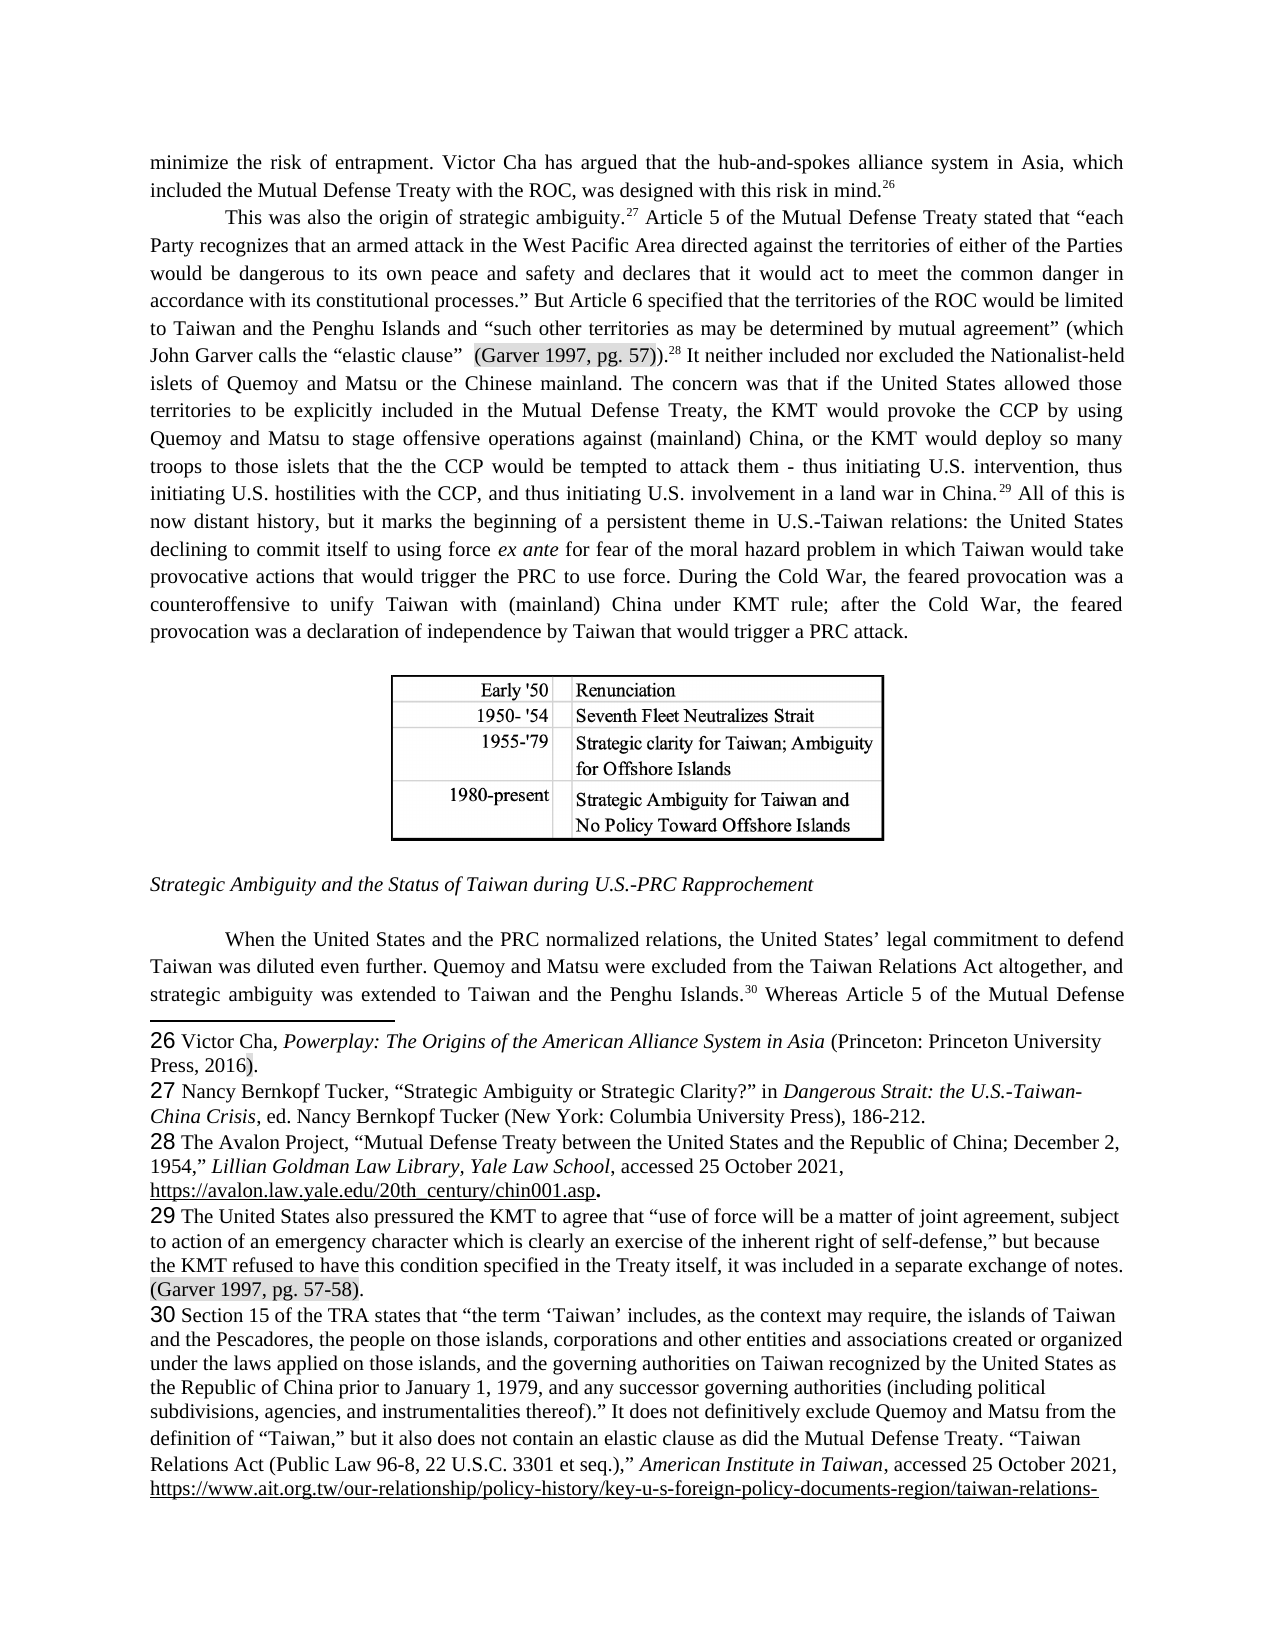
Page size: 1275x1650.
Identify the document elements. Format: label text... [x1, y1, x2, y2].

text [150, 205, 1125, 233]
subtitle Strategic Ambiguity and the Status of Taiwan during U.S.-PRC Rapprochement [150, 872, 1125, 896]
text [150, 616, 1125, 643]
picture [390, 674, 885, 841]
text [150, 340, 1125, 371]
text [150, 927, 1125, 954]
